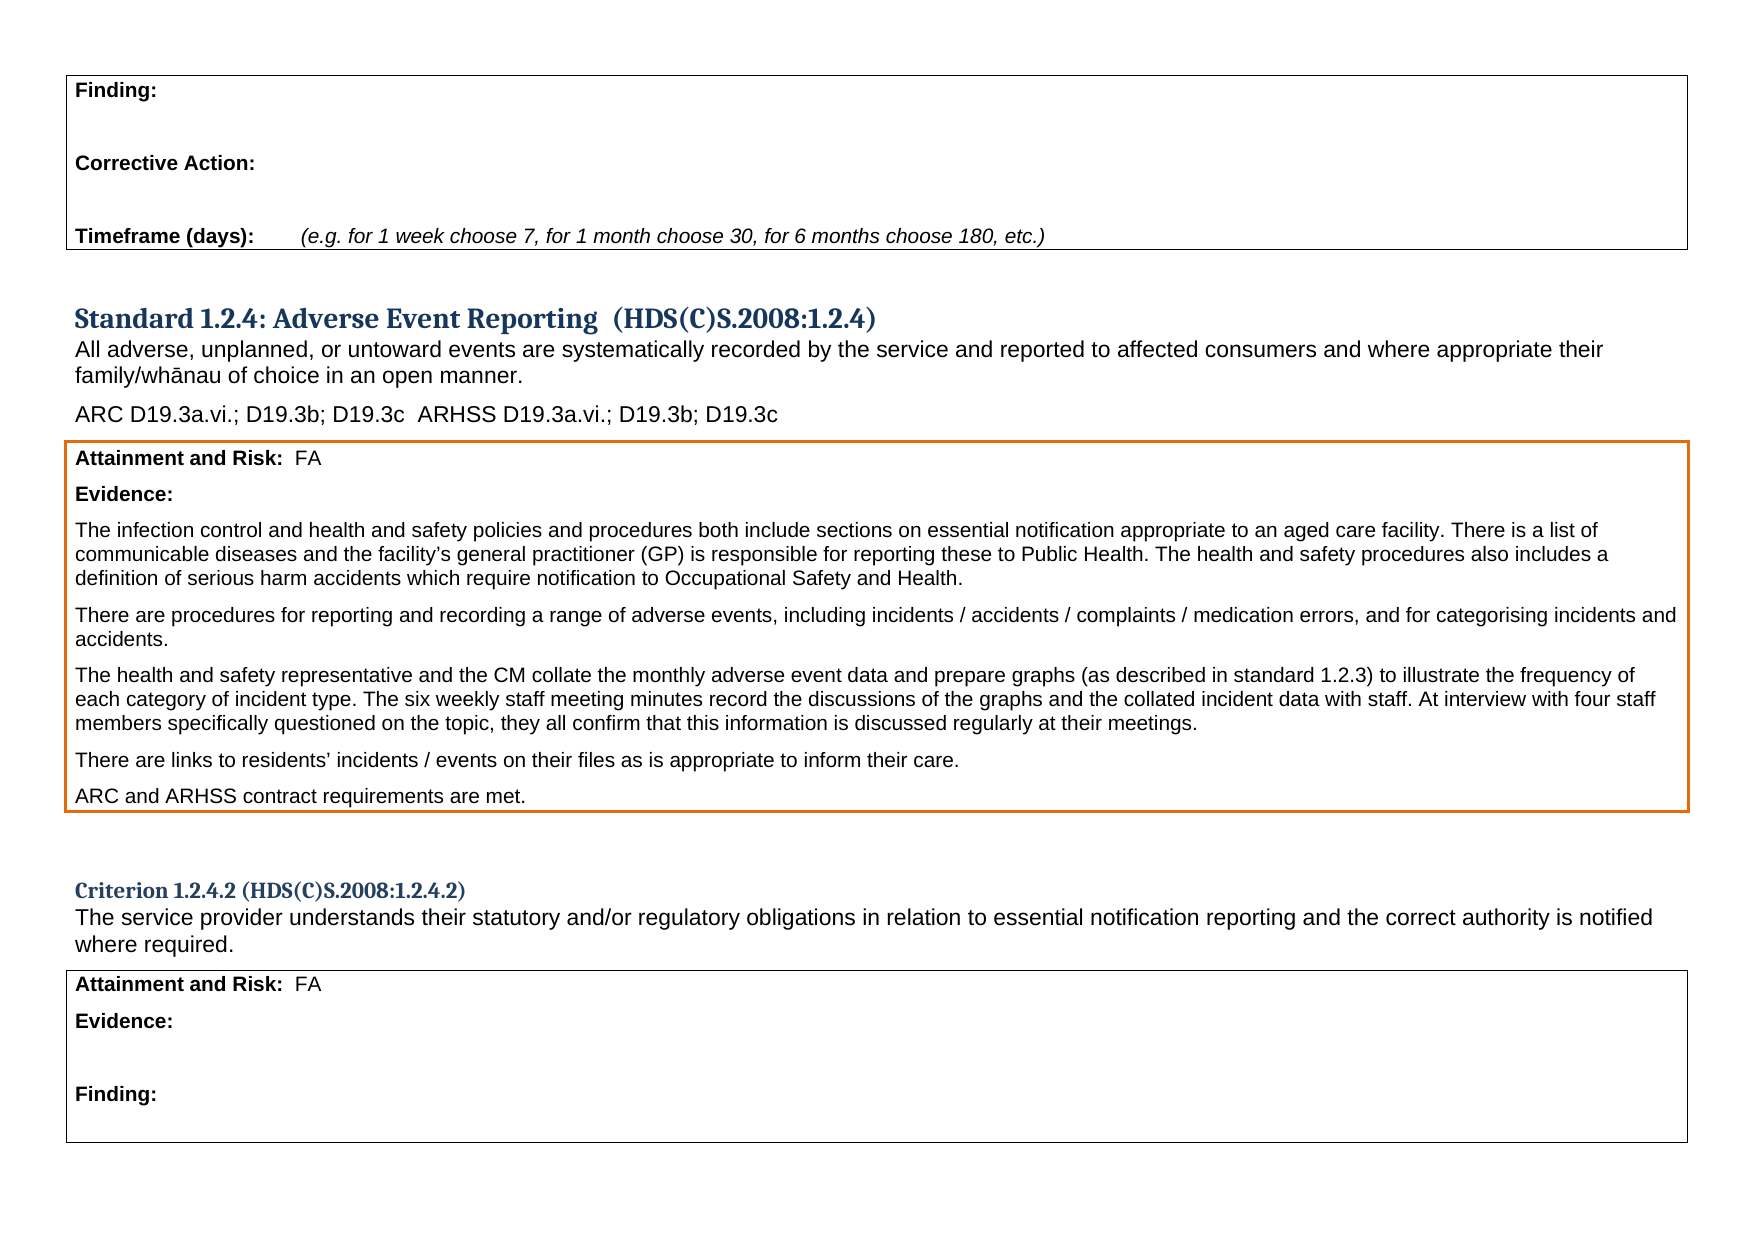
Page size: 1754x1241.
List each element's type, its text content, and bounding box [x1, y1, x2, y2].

text All adverse, unplanned, or untoward events are systematically recorded by the service and reported to affected consumers and where appropriate their family/whānau of choice in an open manner. [75, 336, 1679, 389]
subtitle Criterion 1.2.4.2 (HDS(C)S.2008:1.2.4.2) [75, 878, 1679, 904]
text Timeframe (days): (e.g. for 1 week choose 7, for 1 month choose 30, for 6 months choose 180, etc.) [67, 221, 1687, 249]
text There are procedures for reporting and recording a range of adverse events, including incidents / accidents / complaints / medication errors, and for categorising incidents and accidents. [67, 597, 1687, 651]
text Evidence: [67, 1006, 1687, 1033]
text The service provider understands their statutory and/or regulatory obligations in relation to essential notification reporting and the correct authority is notified where required. [75, 904, 1679, 957]
subtitle Standard 1.2.4: Adverse Event Reporting (HDS(C)S.2008:1.2.4) [75, 302, 1679, 336]
text The infection control and health and safety policies and procedures both include sections on essential notification appropriate to an aged care facility. There is a list of communicable diseases and the facility’s general practitioner (GP) is responsible for reporting these to Public Health. The health and safety procedures also includes a definition of serious harm accidents which require notification to Occupational Safety and Health. [67, 513, 1687, 590]
text Finding: [67, 76, 1687, 102]
text ARC D19.3a.vi.; D19.3b; D19.3c ARHSS D19.3a.vi.; D19.3b; D19.3c [75, 401, 1679, 428]
text There are links to residents’ incidents / events on their files as is appropriate to inform their care. [67, 742, 1687, 771]
text Attainment and Risk: FA [67, 971, 1687, 996]
text Evidence: [67, 477, 1687, 506]
text Finding: [67, 1079, 1687, 1106]
text The health and safety representative and the CM collate the monthly adverse event data and prepare graphs (as described in standard 1.2.3) to illustrate the frequency of each category of incident type. The six weekly staff meeting minutes record the discussions of the graphs and the collated incident data with staff. At interview with four staff members specifically questioned on the topic, they all confirm that this information is discussed regularly at their meetings. [67, 658, 1687, 735]
text ARC and ARHSS contract requirements are met. [67, 779, 1687, 810]
text Corrective Action: [67, 148, 1687, 174]
text Attainment and Risk: FA [67, 443, 1687, 469]
